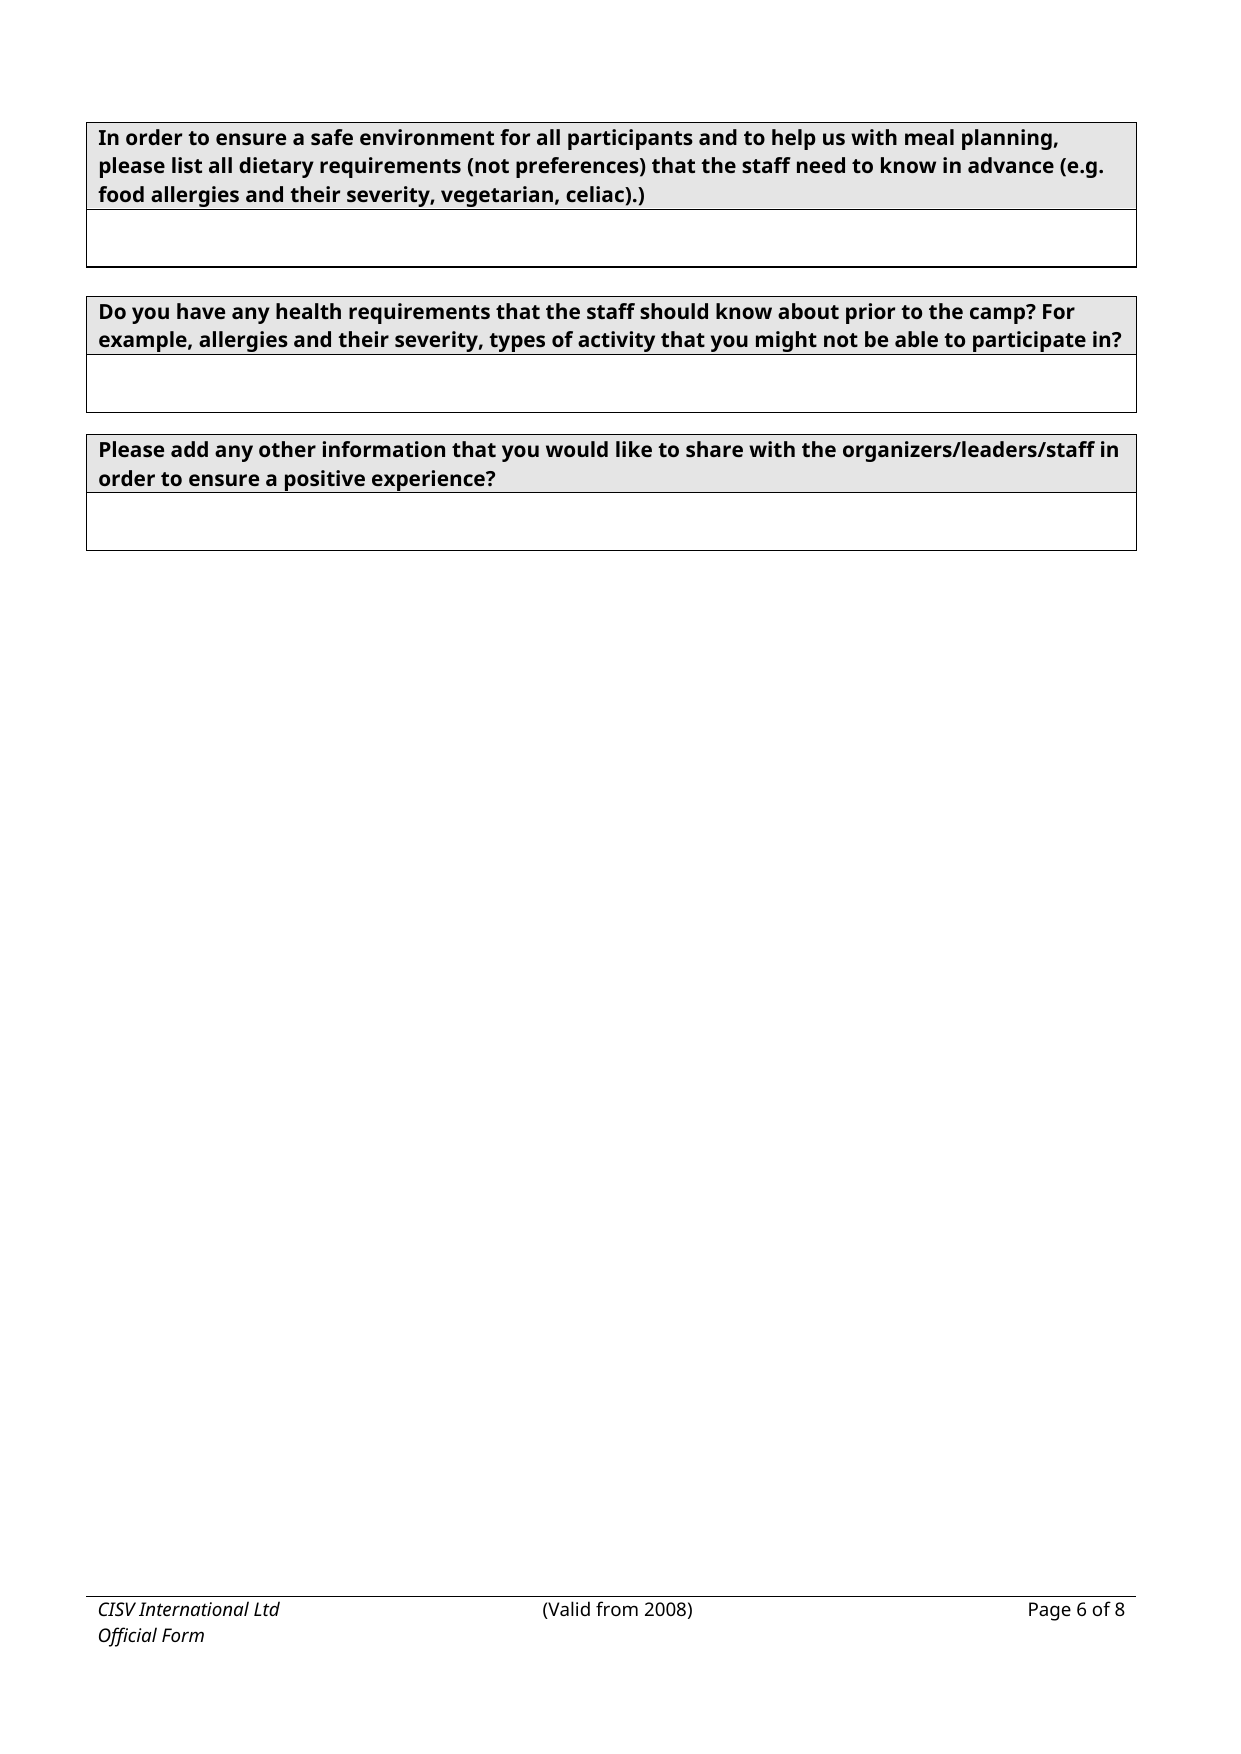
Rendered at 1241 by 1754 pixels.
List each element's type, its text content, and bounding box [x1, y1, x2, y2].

table_header Please add any other information that you would like to share with the organizers/leaders/staff in order to ensure a positive experience? [87, 435, 1136, 492]
table_cell [87, 355, 1136, 412]
table_cell [87, 493, 1136, 550]
table_header In order to ensure a safe environment for all participants and to help us with meal planning, please list all dietary requirements (not preferences) that the staff need to know in advance (e.g. food allergies and their severity, vegetarian, celiac).) [87, 123, 1136, 208]
table_cell [87, 210, 1136, 266]
table_header Do you have any health requirements that the staff should know about prior to the camp? For example, allergies and their severity, types of activity that you might not be able to participate in? [87, 297, 1136, 354]
